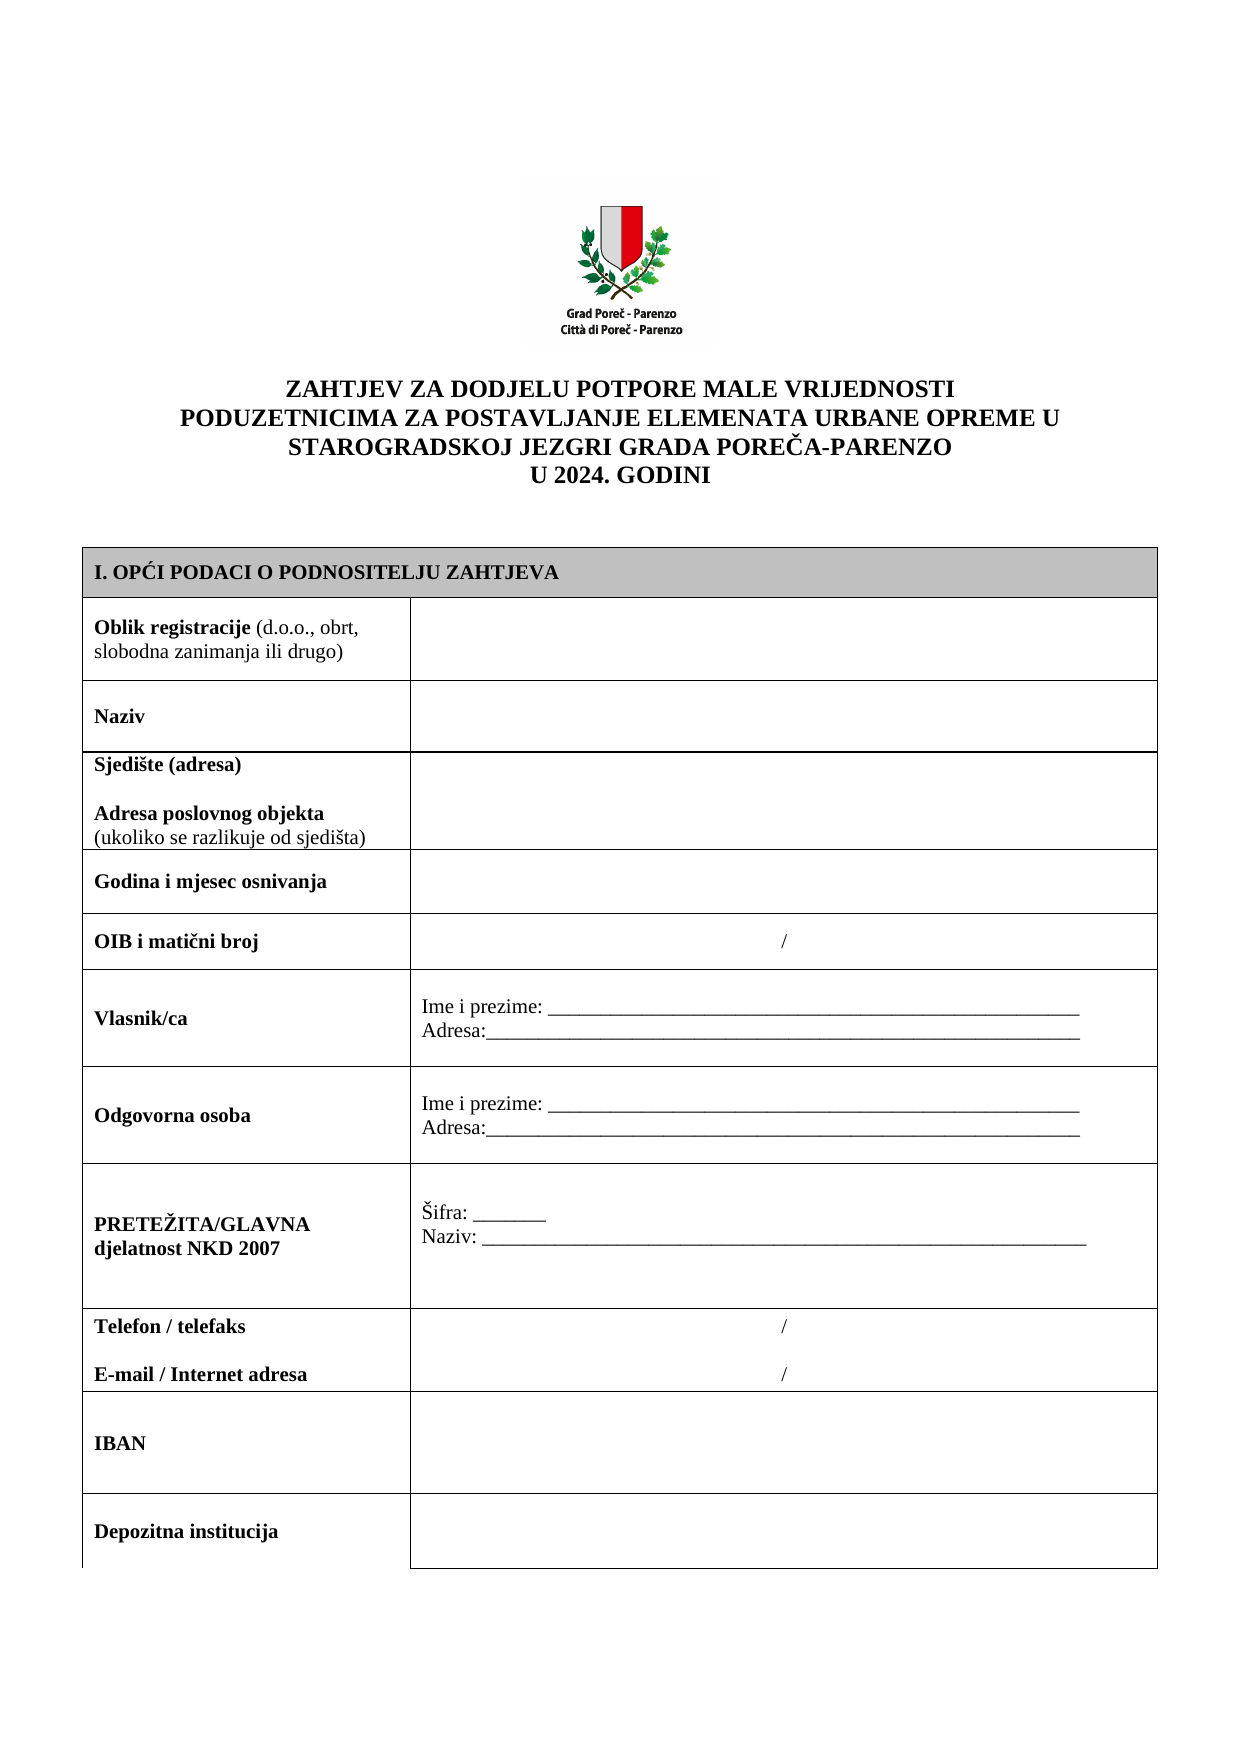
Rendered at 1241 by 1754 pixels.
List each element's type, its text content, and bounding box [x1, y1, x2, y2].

table_cell [411, 850, 1157, 912]
table_cell Oblik registracije (d.o.o., obrt, slobodna zanimanja ili drugo) [83, 598, 410, 679]
table_cell PRETEŽITA/GLAVNA djelatnost NKD 2007 [83, 1164, 410, 1308]
table_cell [411, 681, 1157, 751]
text U 2024. GODINI [148, 461, 1093, 489]
table_cell Odgovorna osoba [83, 1067, 410, 1163]
table_cell Ime i prezime: ___________________________________________________ Adresa:_________________________________________________________ [411, 1067, 1157, 1163]
table_cell [411, 753, 1157, 849]
table_cell Telefon / telefaks E-mail / Internet adresa [83, 1309, 410, 1391]
table_cell Naziv [83, 681, 410, 751]
table_cell Godina i mjesec osnivanja [83, 850, 410, 912]
table_header I. OPĆI PODACI O PODNOSITELJU ZAHTJEVA [83, 548, 1157, 597]
table_cell Depozitna institucija [83, 1494, 410, 1567]
table_cell Vlasnik/ca [83, 970, 410, 1066]
table_cell Sjedište (adresa) Adresa poslovnog objekta (ukoliko se razlikuje od sjedišta) [83, 753, 410, 849]
table_cell OIB i matični broj [83, 914, 410, 968]
table_cell / / [411, 1309, 1157, 1391]
table_cell Šifra: _______ Naziv: __________________________________________________________ [411, 1164, 1157, 1308]
table_cell [411, 598, 1157, 679]
text ZAHTJEV ZA DODJELU POTPORE MALE VRIJEDNOSTI [148, 374, 1093, 403]
table_cell / [411, 914, 1157, 968]
table_cell Ime i prezime: ___________________________________________________ Adresa:_________________________________________________________ [411, 970, 1157, 1066]
table_cell IBAN [83, 1392, 410, 1493]
table_cell [411, 1494, 1157, 1567]
table_cell [411, 1392, 1157, 1493]
text PODUZETNICIMA ZA POSTAVLJANJE ELEMENATA URBANE OPREME U STAROGRADSKOJ JEZGRI GRADA POREČA-PARENZO [148, 403, 1093, 461]
